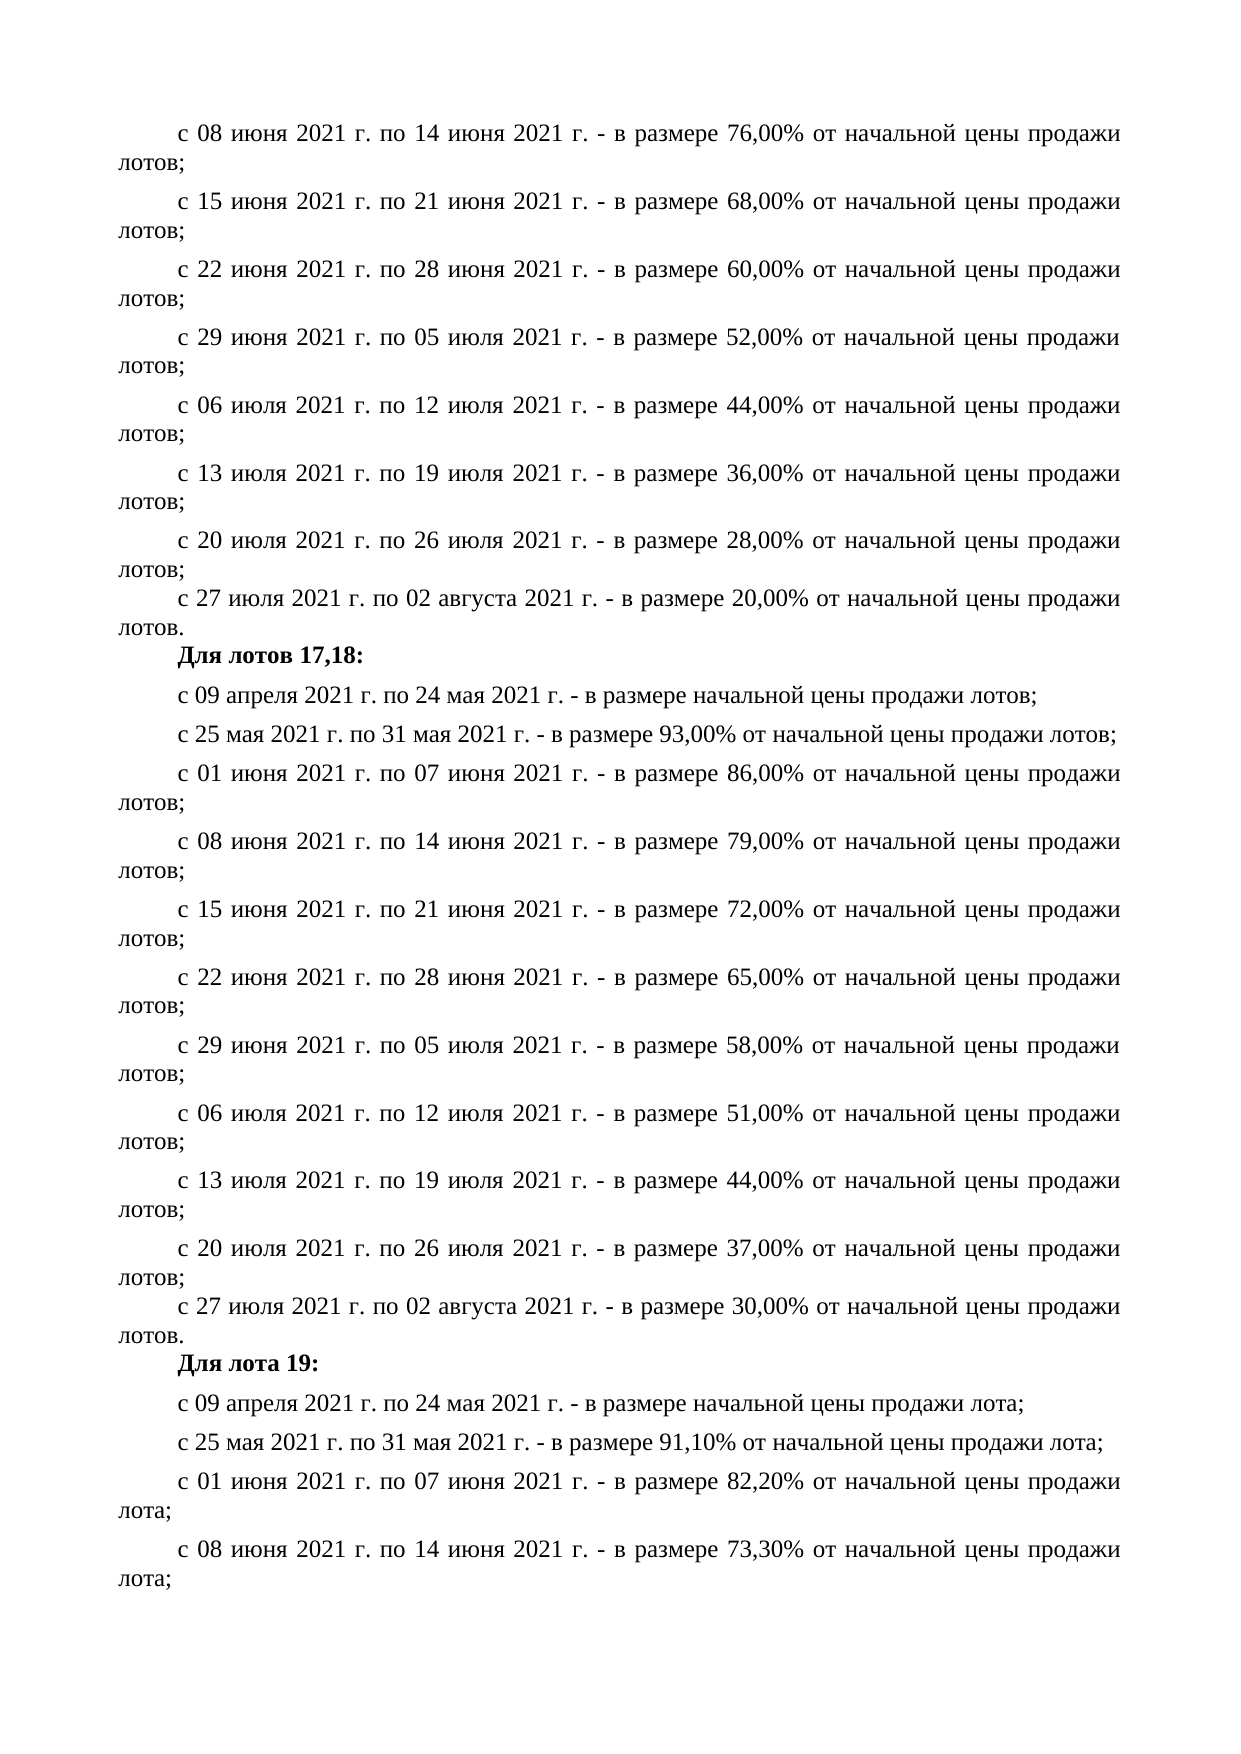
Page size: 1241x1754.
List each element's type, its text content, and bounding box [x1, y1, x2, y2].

text с 20 июля 2021 г. по 26 июля 2021 г. - в размере 37,00% от начальной цены продажи лотов; [118, 1233, 1122, 1291]
text с 25 мая 2021 г. по 31 мая 2021 г. - в размере 91,10% от начальной цены продажи лота; [118, 1427, 1122, 1456]
text Для лота 19: [118, 1348, 1122, 1377]
text с 29 июня 2021 г. по 05 июля 2021 г. - в размере 52,00% от начальной цены продажи лотов; [118, 322, 1122, 379]
text с 06 июля 2021 г. по 12 июля 2021 г. - в размере 44,00% от начальной цены продажи лотов; [118, 390, 1122, 447]
text с 27 июля 2021 г. по 02 августа 2021 г. - в размере 30,00% от начальной цены продажи лотов. [118, 1291, 1122, 1348]
text с 22 июня 2021 г. по 28 июня 2021 г. - в размере 60,00% от начальной цены продажи лотов; [118, 254, 1122, 311]
text с 08 июня 2021 г. по 14 июня 2021 г. - в размере 76,00% от начальной цены продажи лотов; [118, 118, 1122, 176]
text с 15 июня 2021 г. по 21 июня 2021 г. - в размере 68,00% от начальной цены продажи лотов; [118, 186, 1122, 243]
text с 09 апреля 2021 г. по 24 мая 2021 г. - в размере начальной цены продажи лотов; [118, 680, 1122, 708]
text с 27 июля 2021 г. по 02 августа 2021 г. - в размере 20,00% от начальной цены продажи лотов. [118, 583, 1122, 641]
text с 01 июня 2021 г. по 07 июня 2021 г. - в размере 86,00% от начальной цены продажи лотов; [118, 758, 1122, 816]
text с 13 июля 2021 г. по 19 июля 2021 г. - в размере 36,00% от начальной цены продажи лотов; [118, 458, 1122, 515]
text с 08 июня 2021 г. по 14 июня 2021 г. - в размере 73,30% от начальной цены продажи лота; [118, 1534, 1122, 1591]
text с 09 апреля 2021 г. по 24 мая 2021 г. - в размере начальной цены продажи лота; [118, 1388, 1122, 1416]
text с 08 июня 2021 г. по 14 июня 2021 г. - в размере 79,00% от начальной цены продажи лотов; [118, 826, 1122, 883]
text с 15 июня 2021 г. по 21 июня 2021 г. - в размере 72,00% от начальной цены продажи лотов; [118, 894, 1122, 951]
text с 20 июля 2021 г. по 26 июля 2021 г. - в размере 28,00% от начальной цены продажи лотов; [118, 526, 1122, 583]
text с 29 июня 2021 г. по 05 июля 2021 г. - в размере 58,00% от начальной цены продажи лотов; [118, 1030, 1122, 1087]
text с 01 июня 2021 г. по 07 июня 2021 г. - в размере 82,20% от начальной цены продажи лота; [118, 1466, 1122, 1523]
text с 13 июля 2021 г. по 19 июля 2021 г. - в размере 44,00% от начальной цены продажи лотов; [118, 1166, 1122, 1223]
text с 22 июня 2021 г. по 28 июня 2021 г. - в размере 65,00% от начальной цены продажи лотов; [118, 962, 1122, 1019]
text с 25 мая 2021 г. по 31 мая 2021 г. - в размере 93,00% от начальной цены продажи лотов; [118, 719, 1122, 748]
text Для лотов 17,18: [118, 641, 1122, 669]
text с 06 июля 2021 г. по 12 июля 2021 г. - в размере 51,00% от начальной цены продажи лотов; [118, 1098, 1122, 1155]
